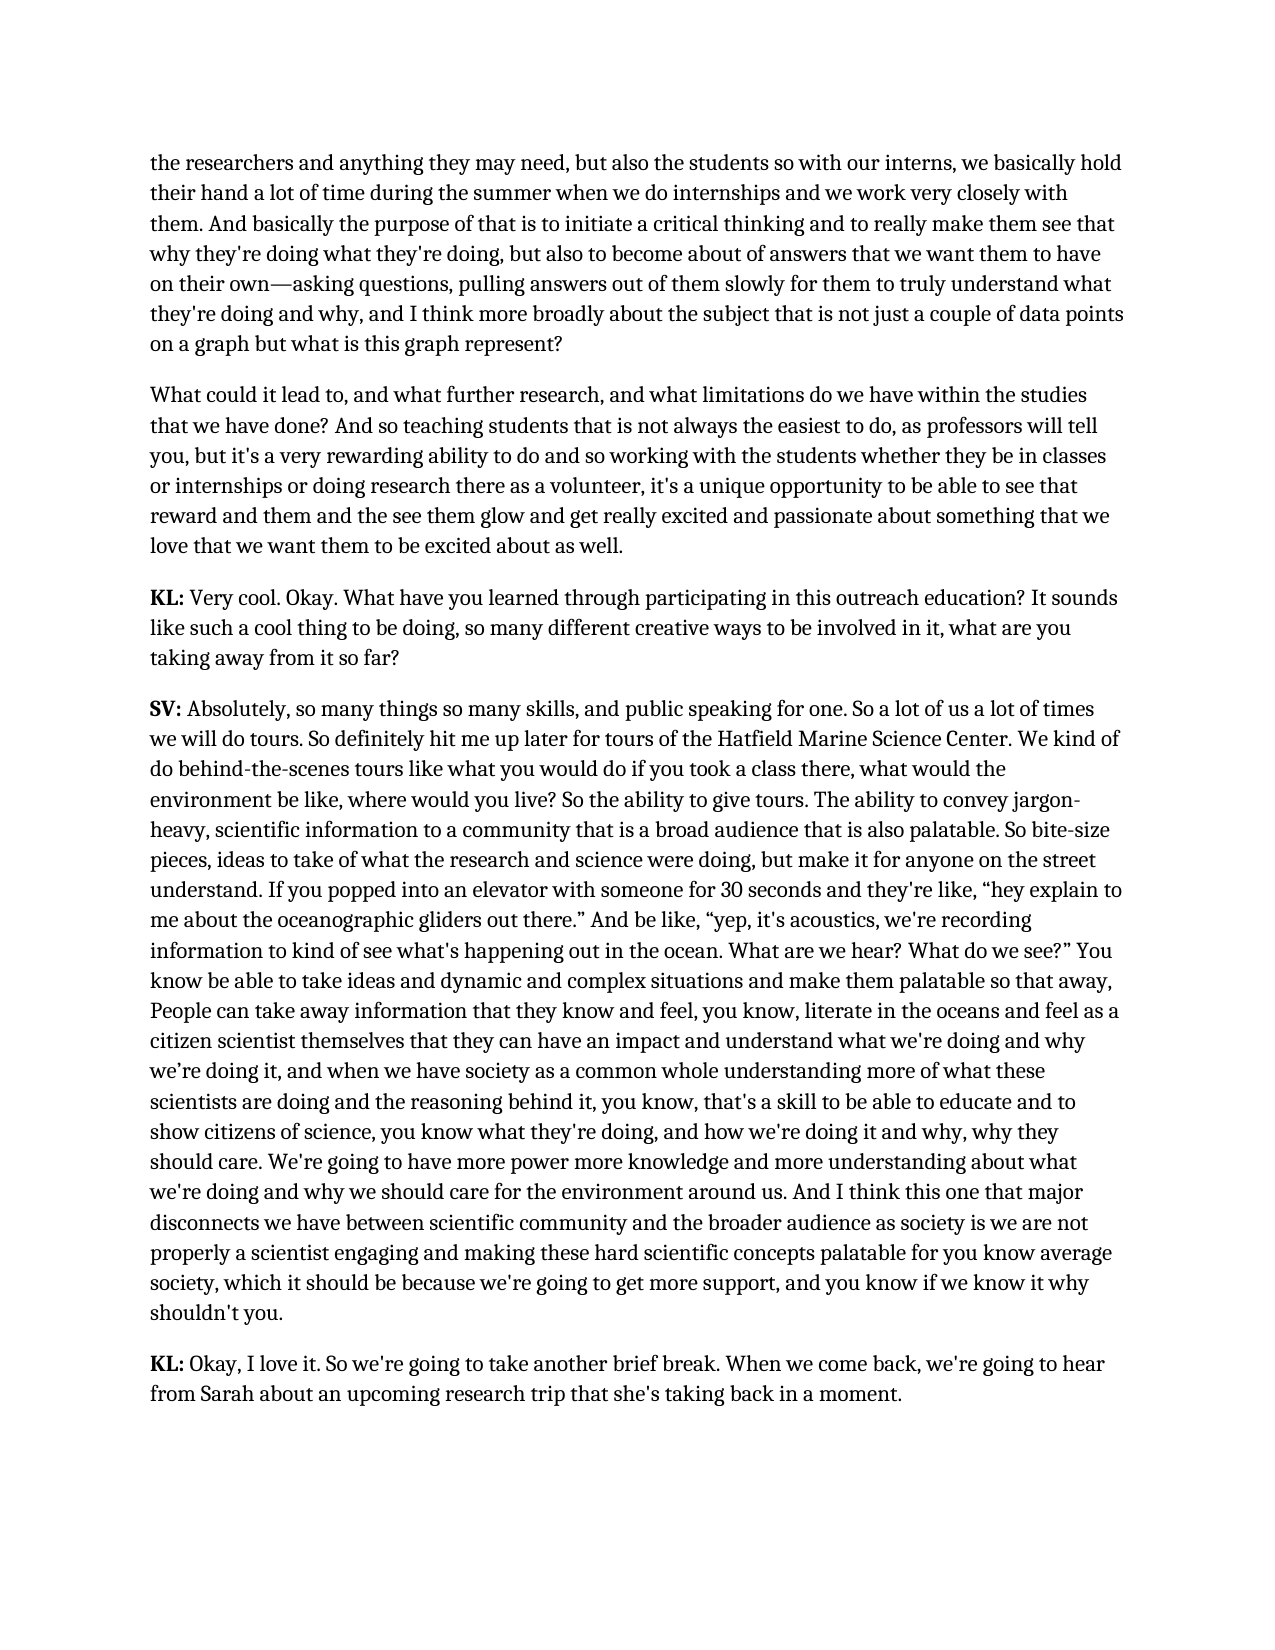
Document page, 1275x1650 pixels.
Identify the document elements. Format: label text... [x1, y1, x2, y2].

text What could it lead to, and what further research, and what limitations do we have within the studies that we have done? And so teaching students that is not always the easiest to do, as professors will tell you, but it's a very rewarding ability to do and so working with the students whether they be in classes or internships or doing research there as a volunteer, it's a unique opportunity to be able to see that reward and them and the see them glow and get really excited and passionate about something that we love that we want them to be excited about as well. [150, 382, 1125, 560]
text SV: Absolutely, so many things so many skills, and public speaking for one. So a lot of us a lot of times we will do tours. So definitely hit me up later for tours of the Hatfield Marine Science Center. We kind of do behind-the-scenes tours like what you would do if you took a class there, what would the environment be like, where would you live? So the ability to give tours. The ability to convey jargon-heavy, scientific information to a community that is a broad audience that is also palatable. So bite-size pieces, ideas to take of what the research and science were doing, but make it for anyone on the street understand. If you popped into an elevator with someone for 30 seconds and they're like, “hey explain to me about the oceanographic gliders out there.” And be like, “yep, it's acoustics, we're recording information to kind of see what's happening out in the ocean. What are we hear? What do we see?” You know be able to take ideas and dynamic and complex situations and make them palatable so that away, People can take away information that they know and feel, you know, literate in the oceans and feel as a citizen scientist themselves that they can have an impact and understand what we're doing and why we’re doing it, and when we have society as a common whole understanding more of what these scientists are doing and the reasoning behind it, you know, that's a skill to be able to educate and to show citizens of science, you know what they're doing, and how we're doing it and why, why they should care. We're going to have more power more knowledge and more understanding about what we're doing and why we should care for the environment around us. And I think this one that major disconnects we have between scientific community and the broader audience as society is we are not properly a scientist engaging and making these hard scientific concepts palatable for you know average society, which it should be because we're going to get more support, and you know if we know it why shouldn't you. [150, 696, 1125, 1326]
text KL: Okay, I love it. So we're going to take another brief break. When we come back, we're going to hear from Sarah about an upcoming research trip that she's taking back in a moment. [150, 1351, 1125, 1408]
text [150, 150, 1125, 358]
text KL: Very cool. Okay. What have you learned through participating in this outreach education? It sounds like such a cool thing to be doing, so many different creative ways to be involved in it, what are you taking away from it so far? [150, 584, 1125, 671]
